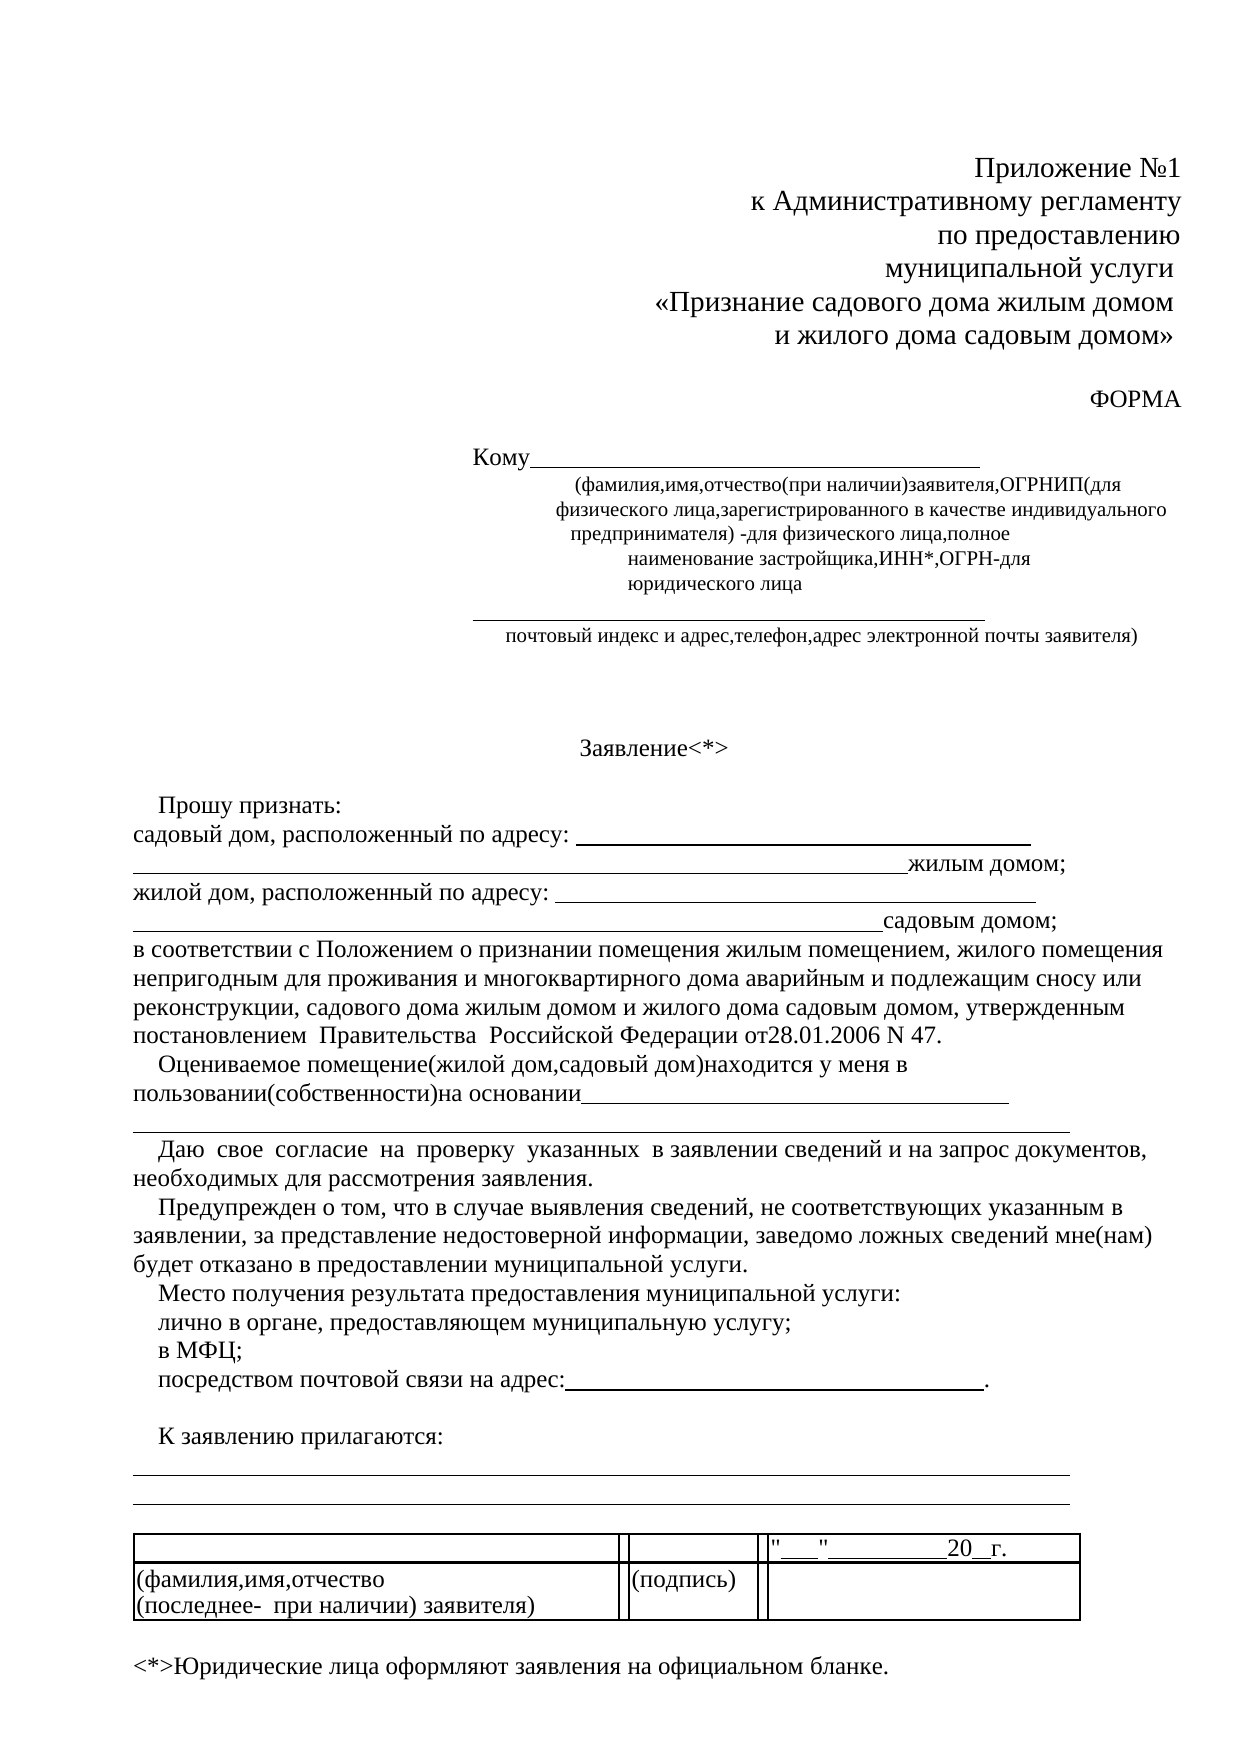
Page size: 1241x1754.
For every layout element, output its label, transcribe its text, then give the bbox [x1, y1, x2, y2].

text Приложение №1 к Административному регламенту по предоставлению [721, 150, 1181, 250]
text жилым домом; жилой дом, расположенный по адресу: [133, 848, 1066, 906]
text ФОРМА [110, 384, 1181, 413]
text в МФЦ; [158, 1336, 1205, 1364]
table_header [630, 1535, 757, 1561]
text Кому [472, 442, 1205, 471]
text Оцениваемое помещение(жилой дом,садовый дом)находится у меня в пользовании(собственности)на основании [133, 1049, 1009, 1107]
table_cell (подпись) [630, 1564, 757, 1619]
text (фамилия,имя,отчество(при наличии)заявителя,ОГРНИП(для физического лица,зарегистрированного в качестве индивидуального [556, 472, 1205, 521]
text <*>Юридические лица оформляют заявления на официальном бланке. [133, 1651, 1205, 1679]
text Место получения результата предоставления муниципальной услуги: лично в органе, предоставляющем муниципальную услугу; [158, 1278, 903, 1336]
table_cell (фамилия,имя,отчество (последнее- при наличии) заявителя) [135, 1564, 618, 1619]
table_cell [620, 1564, 628, 1619]
text посредством почтовой связи на адрес: . [158, 1364, 1205, 1393]
text садовым домом; [133, 906, 1205, 934]
table_header [759, 1535, 767, 1561]
text К заявлению прилагаются: [158, 1421, 1205, 1450]
table_header [135, 1535, 618, 1561]
text Даю свое согласие на проверку указанных в заявлении сведений и на запрос документов, необходимых для рассмотрения заявления. [133, 1128, 1205, 1192]
table_cell [759, 1564, 767, 1619]
text Прошу признать: [158, 791, 1205, 819]
text предпринимателя) -для физического лица,полное наименование застройщика,ИНН*,ОГРН-для юридического лица [570, 521, 1141, 595]
table_cell [769, 1564, 1079, 1619]
text садовый дом, расположенный по адресу: [133, 819, 1205, 848]
text почтовый индекс и адрес,телефон,адрес электронной почты заявителя) [505, 616, 1205, 647]
text в соответствии с Положением о признании помещения жилым помещением, жилого помещения непригодным для проживания и многоквартирного дома аварийным и подлежащим сносу или реконструкции, садового дома жилым домом и жилого дома садовым домом, утвержденным постановлением Правительства Российской Федерации от28.01.2006 N 47. [133, 934, 1205, 1049]
text муниципальной услуги [110, 250, 1174, 284]
text Предупрежден о том, что в случае выявления сведений, не соответствующих указанным в заявлении, за представление недостоверной информации, заведомо ложных сведений мне(нам) будет отказано в предоставлении муниципальной услуги. [133, 1192, 1181, 1278]
text Заявление<*> [394, 733, 914, 762]
table_header " " 20 г. [769, 1535, 1079, 1561]
table_header [620, 1535, 628, 1561]
text «Признание садового дома жилым домом [110, 284, 1174, 317]
text и жилого дома садовым домом» [110, 317, 1174, 351]
